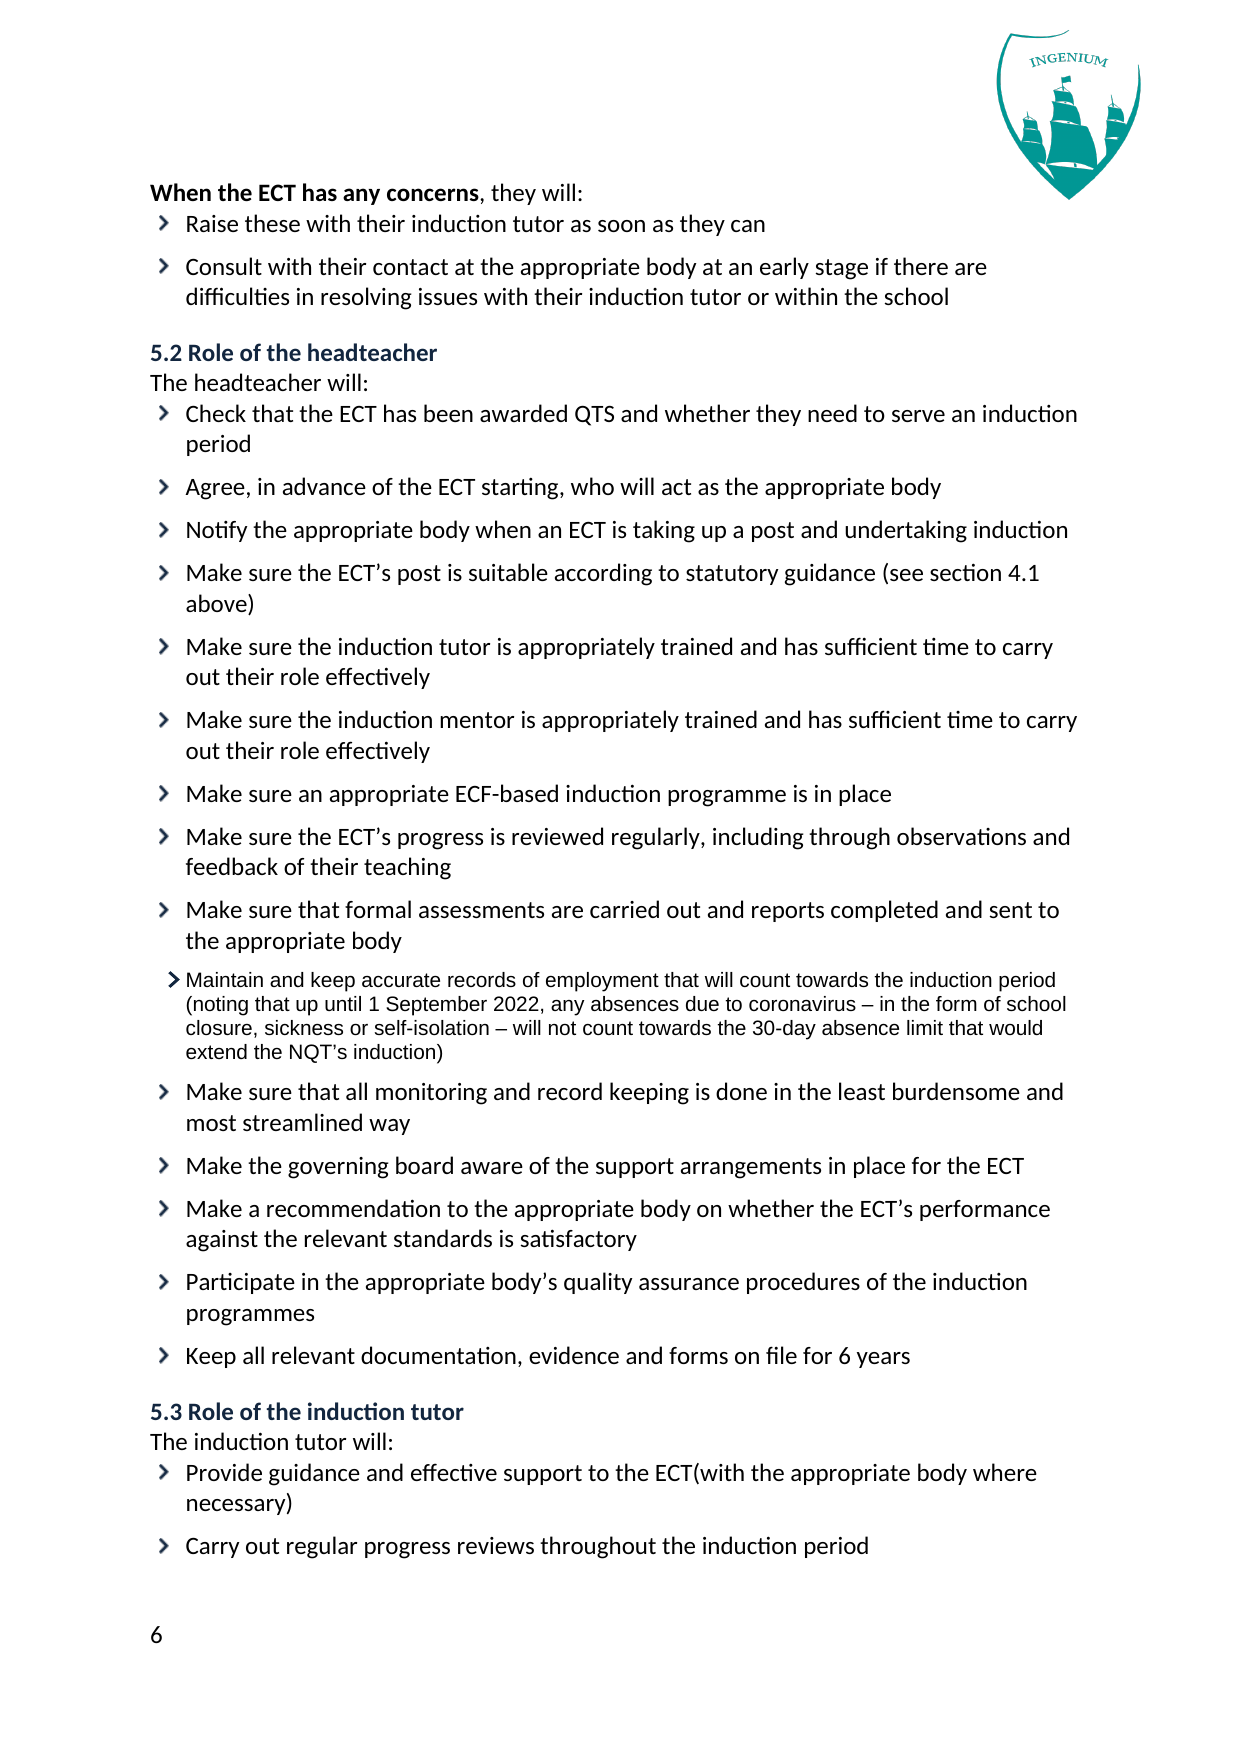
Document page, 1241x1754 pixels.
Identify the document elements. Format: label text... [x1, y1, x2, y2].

text 5.3 Role of the induction tutor [150, 1396, 1090, 1426]
picture [975, 25, 1162, 205]
list Keep all relevant documentation, evidence and forms on file for 6 years [158, 1340, 1090, 1371]
picture [159, 1538, 170, 1555]
text When the ECT has any concerns, they will: [150, 177, 1090, 208]
list Check that the ECT has been awarded QTS and whether they need to serve an induction period [158, 398, 1090, 459]
list Make sure that all monitoring and record keeping is done in the least burdensome and most streamlined way [158, 1076, 1090, 1137]
list Notify the appropriate body when an ECT is taking up a post and undertaking induction [158, 514, 1090, 545]
picture [159, 1464, 170, 1481]
text Maintain and keep accurate records of employment that will count towards the induction period (noting that up until 1 September 2022, any absences due to coronavirus – in the form of school closure, sickness or self-isolation – will not count towards the 30-day absence limit that would extend the NQT’s induction) [168, 968, 1090, 1064]
picture [159, 1157, 170, 1175]
list Make sure that formal assessments are carried out and reports completed and sent to the appropriate body [158, 894, 1090, 956]
list Make a recommendation to the appropriate body on whether the ECT’s performance against the relevant standards is satisfactory [158, 1193, 1090, 1254]
text The headteacher will: [150, 367, 1090, 398]
list Make sure the ECT’s post is suitable according to statutory guidance (see section 4.1 above) [158, 557, 1090, 618]
picture [159, 479, 170, 496]
list Make sure the induction tutor is appropriately trained and has sufficient time to carry out their role effectively [158, 631, 1090, 692]
picture [159, 1274, 170, 1291]
picture [159, 215, 170, 232]
list Carry out regular progress reviews throughout the induction period [158, 1530, 1090, 1561]
picture [159, 405, 170, 422]
picture [159, 785, 170, 803]
text The induction tutor will: [150, 1426, 1090, 1457]
picture [159, 258, 170, 275]
list Raise these with their induction tutor as soon as they can [158, 208, 1090, 238]
picture [159, 522, 170, 539]
list Consult with their contact at the appropriate body at an early stage if there are difficulties in resolving issues with their induction tutor or within the school [158, 251, 1090, 312]
list Make the governing board aware of the support arrangements in place for the ECT [158, 1150, 1090, 1181]
picture [168, 971, 180, 988]
picture [159, 1347, 170, 1365]
list Agree, in advance of the ECT starting, who will act as the appropriate body [158, 471, 1090, 502]
list Make sure an appropriate ECF-based induction programme is in place [158, 778, 1090, 808]
picture [159, 712, 170, 729]
list Participate in the appropriate body’s quality assurance procedures of the induction programmes [158, 1267, 1090, 1328]
list Make sure the ECT’s progress is reviewed regularly, including through observations and feedback of their teaching [158, 821, 1090, 882]
picture [159, 902, 170, 919]
picture [159, 565, 170, 582]
text 5.2 Role of the headteacher [150, 337, 1090, 367]
list Make sure the induction mentor is appropriately trained and has sufficient time to carry out their role effectively [158, 704, 1090, 766]
picture [159, 1200, 170, 1218]
list Provide guidance and effective support to the ECT(with the appropriate body where necessary) [158, 1457, 1090, 1518]
picture [159, 638, 170, 656]
picture [159, 1084, 170, 1101]
picture [159, 828, 170, 846]
